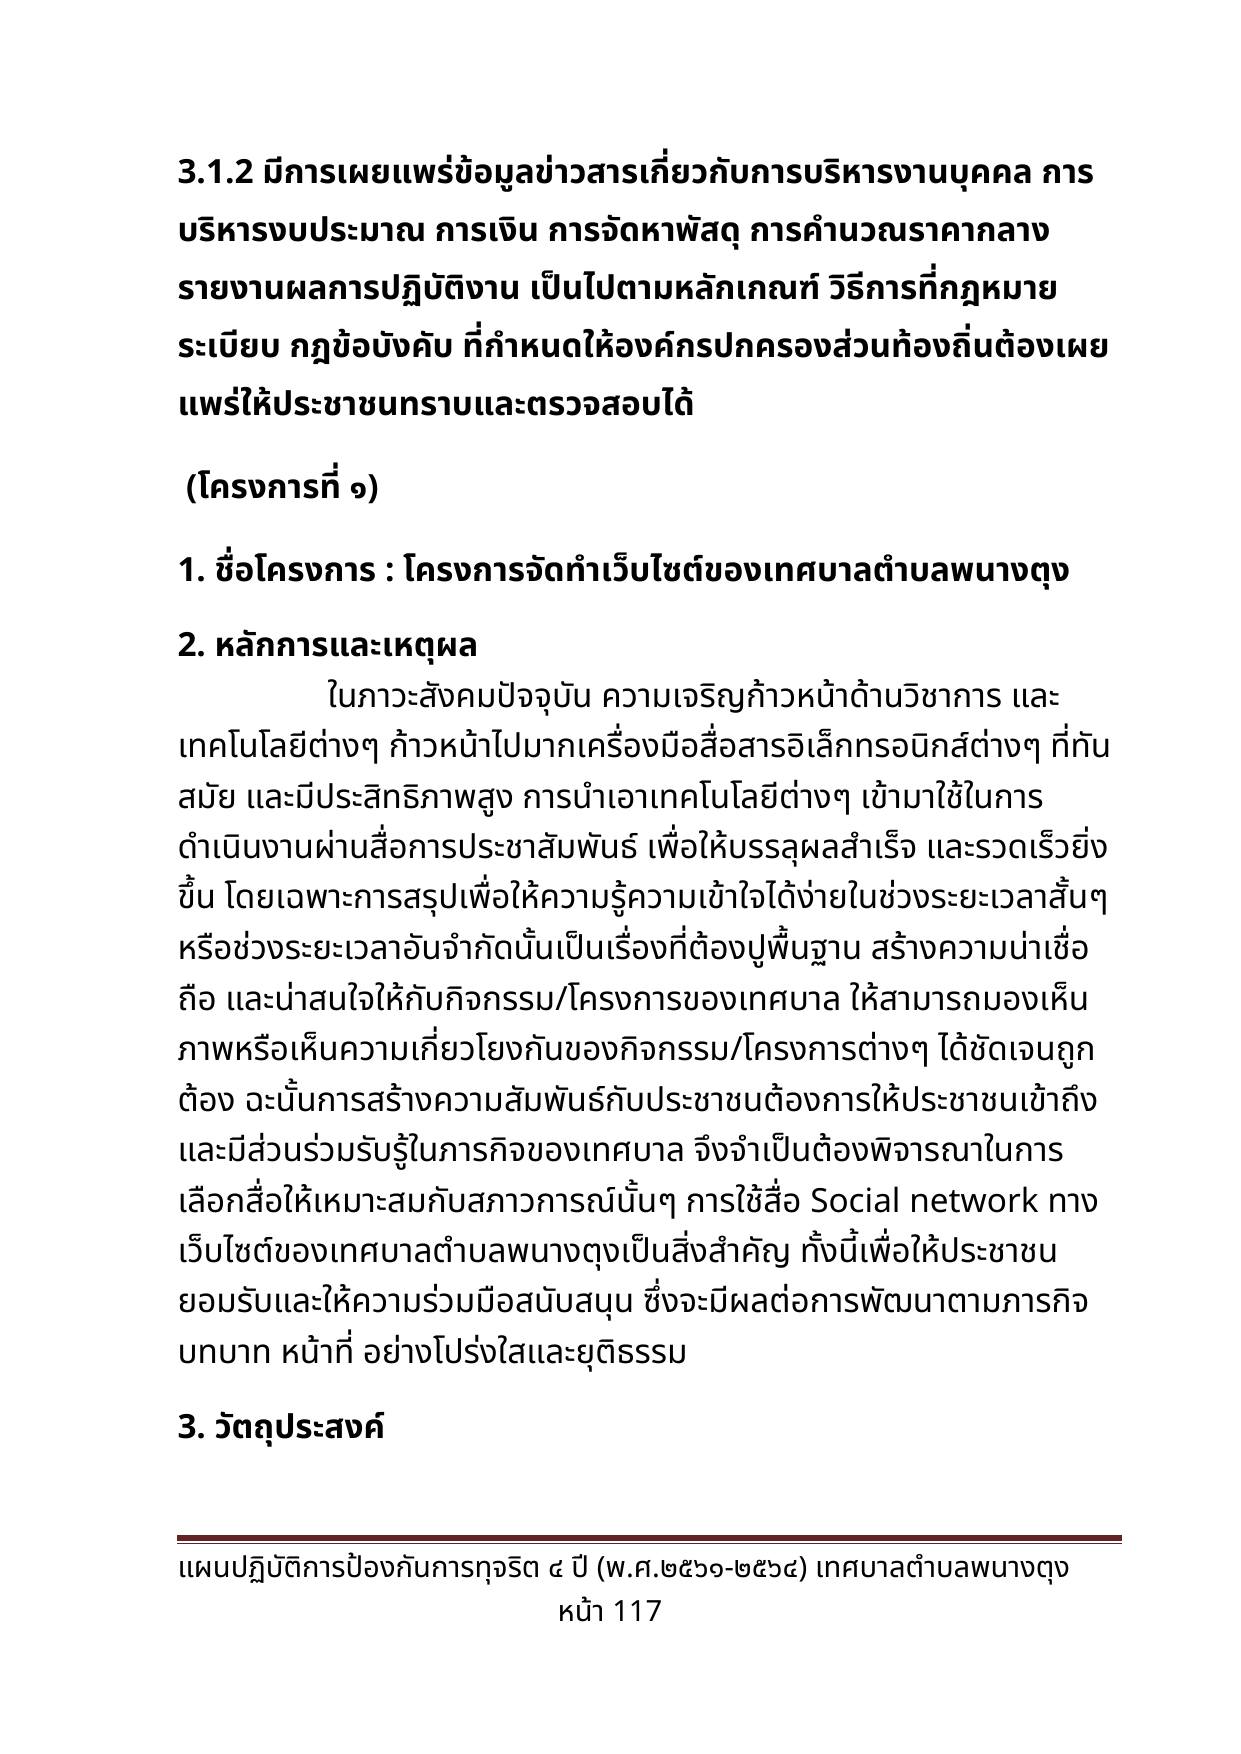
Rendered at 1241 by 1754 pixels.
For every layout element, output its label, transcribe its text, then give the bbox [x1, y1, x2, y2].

text ในภาวะสังคมปัจจุบัน ความเจริญก้าวหน้าด้านวิชาการ และเทคโนโลยีต่างๆ ก้าวหน้าไปมากเครื่องมือสื่อสารอิเล็กทรอนิกส์ต่างๆ ที่ทันสมัย และมีประสิทธิภาพสูง การนำเอาเทคโนโลยีต่างๆ เข้ามาใช้ในการดำเนินงานผ่านสื่อการประชาสัมพันธ์ เพื่อให้บรรลุผลสำเร็จ และรวดเร็วยิ่งขึ้น โดยเฉพาะการสรุปเพื่อให้ความรู้ความเข้าใจได้ง่ายในช่วงระยะเวลาสั้นๆ หรือช่วงระยะเวลาอันจำกัดนั้นเป็นเรื่องที่ต้องปูพื้นฐาน สร้างความน่าเชื่อถือ และน่าสนใจให้กับกิจกรรม/โครงการของเทศบาล ให้สามารถมองเห็นภาพหรือเห็นความเกี่ยวโยงกันของกิจกรรม/โครงการต่างๆ ได้ชัดเจนถูกต้อง ฉะนั้นการสร้างความสัมพันธ์กับประชาชนต้องการให้ประชาชนเข้าถึงและมีส่วนร่วมรับรู้ในภารกิจของเทศบาล จึงจำเป็นต้องพิจารณาในการเลือกสื่อให้เหมาะสมกับสภาวการณ์นั้นๆ การใช้สื่อ Social network ทางเว็บไซต์ของเทศบาลตำบลพนางตุงเป็นสิ่งสำคัญ ทั้งนี้เพื่อให้ประชาชนยอมรับและให้ความร่วมมือสนับสนุน ซึ่งจะมีผลต่อการพัฒนาตามภารกิจ บทบาท หน้าที่ อย่างโปร่งใสและยุติธรรม [177, 672, 1122, 1378]
text 3.1.2 มีการเผยแพร่ข้อมูลข่าวสารเกี่ยวกับการบริหารงานบุคคล การบริหารงบประมาณ การเงิน การจัดหาพัสดุ การคำนวณราคากลาง รายงานผลการปฏิบัติงาน เป็นไปตามหลักเกณฑ์ วิธีการที่กฎหมาย ระเบียบ กฎข้อบังคับ ที่กำหนดให้องค์กรปกครองส่วนท้องถิ่นต้องเผยแพร่ให้ประชาชนทราบและตรวจสอบได้ [177, 148, 1122, 430]
text 3. วัตถุประสงค์ [177, 1403, 1122, 1454]
text 1. ชื่อโครงการ : โครงการจัดทำเว็บไซต์ของเทศบาลตำบลพนางตุง [177, 546, 1095, 596]
text (โครงการที่ ๑) [177, 462, 1122, 513]
text 2. หลักการและเหตุผล [177, 621, 1122, 672]
